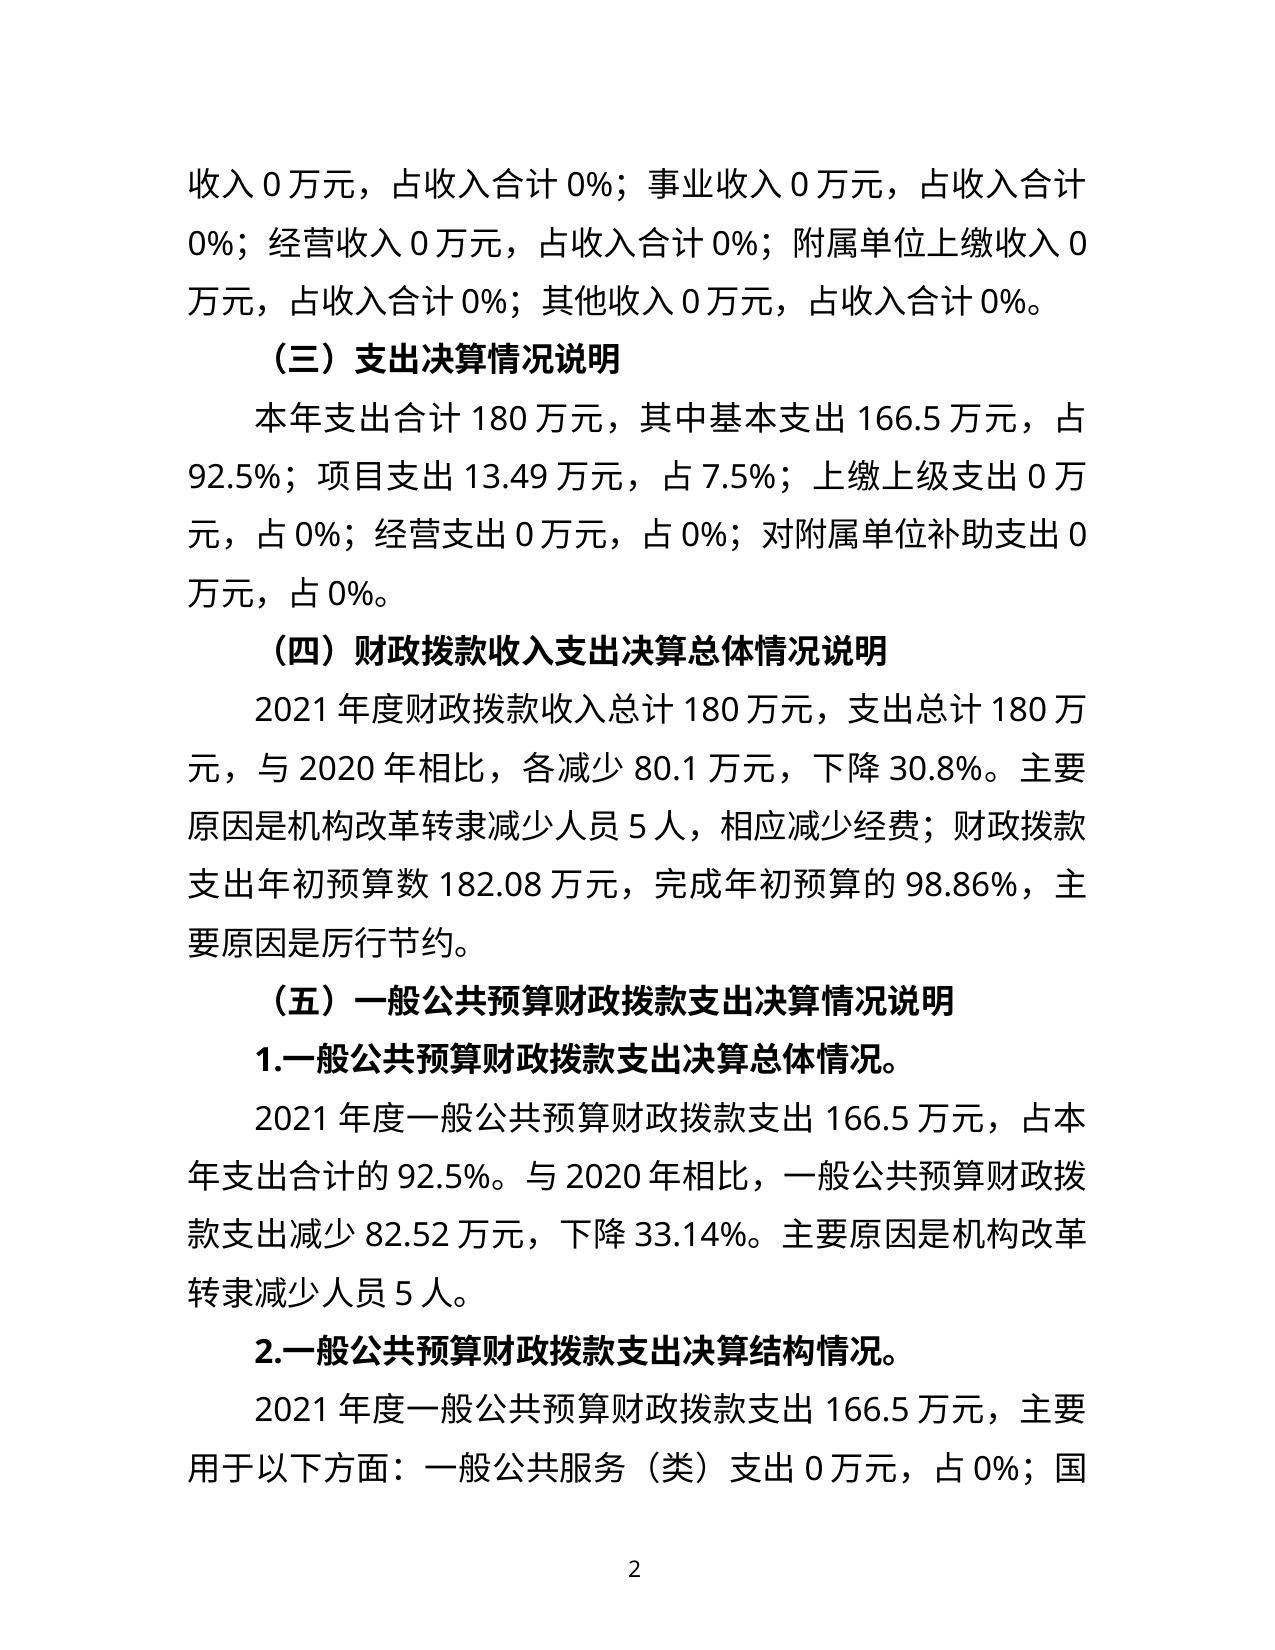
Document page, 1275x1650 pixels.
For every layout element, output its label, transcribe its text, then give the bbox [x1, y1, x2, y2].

text 本年支出合计180万元，其中基本支出166.5万元，占92.5%；项目支出13.49万元，占7.5%；上缴上级支出0万元，占0%；经营支出0万元，占0%；对附属单位补助支出0万元，占0%。 [187, 383, 1087, 617]
text 2021年度一般公共预算财政拨款支出166.5万元，占本年支出合计的92.5%。与2020年相比，一般公共预算财政拨款支出减少82.52万元，下降33.14%。主要原因是机构改革转隶减少人员5人。 [187, 1083, 1087, 1317]
text 2021年度财政拨款收入总计180万元，支出总计180万元，与2020年相比，各减少80.1万元，下降30.8%。主要原因是机构改革转隶减少人员5人，相应减少经费；财政拨款支出年初预算数182.08万元，完成年初预算的98.86%，主要原因是厉行节约。 [187, 675, 1087, 967]
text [187, 150, 1087, 325]
subtitle （五）一般公共预算财政拨款支出决算情况说明 [187, 967, 1087, 1025]
subtitle （四）财政拨款收入支出决算总体情况说明 [187, 617, 1087, 675]
subtitle （三）支出决算情况说明 [187, 325, 1087, 383]
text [187, 1375, 1087, 1492]
text 1.一般公共预算财政拨款支出决算总体情况。 [187, 1025, 1087, 1083]
text 2.一般公共预算财政拨款支出决算结构情况。 [187, 1317, 1087, 1375]
